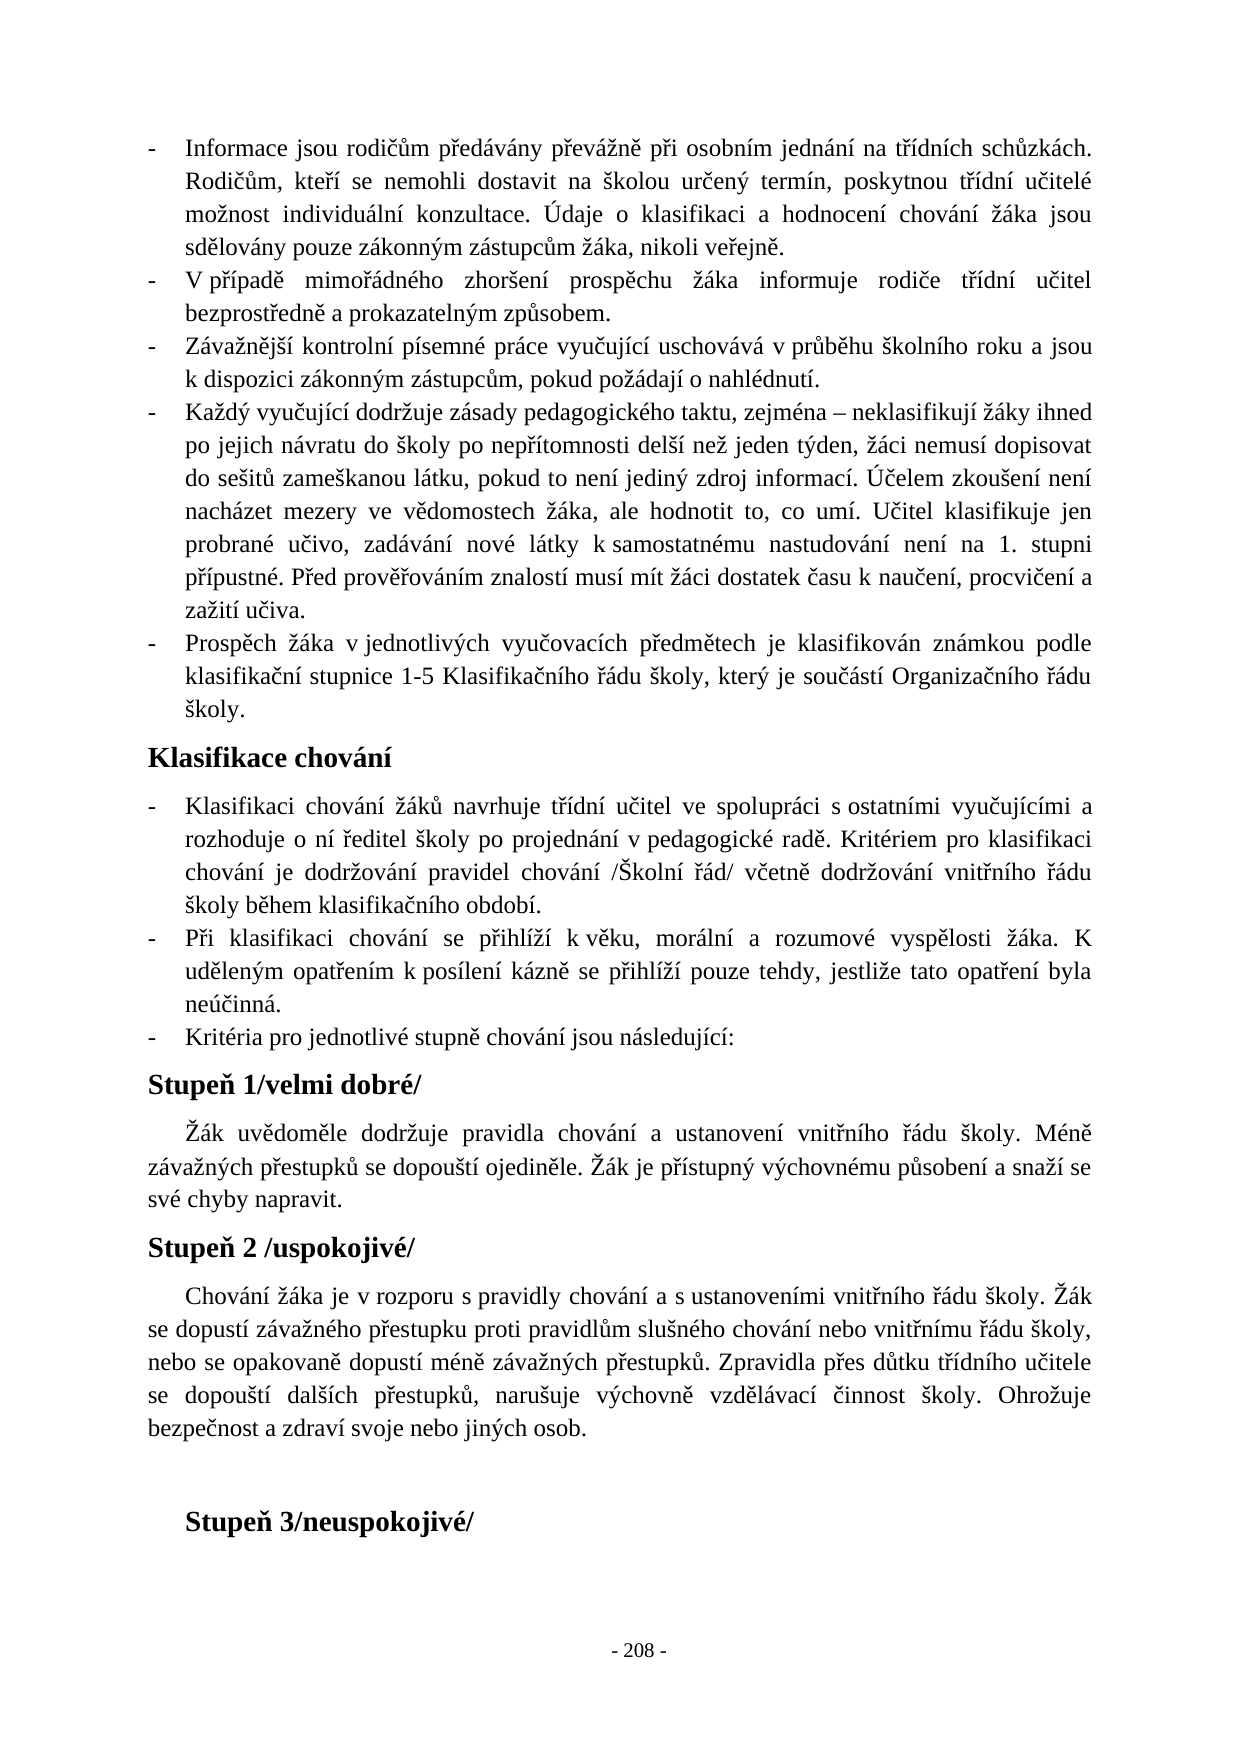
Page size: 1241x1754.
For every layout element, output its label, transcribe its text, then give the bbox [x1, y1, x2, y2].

text Chování žáka je v rozporu s pravidly chování a s ustanoveními vnitřního řádu školy. Žák se dopustí závažného přestupku proti pravidlům slušného chování nebo vnitřnímu řádu školy, nebo se opakovaně dopustí méně závažných přestupků. Zpravidla přes důtku třídního učitele se dopouští dalších přestupků, narušuje výchovně vzdělávací činnost školy. Ohrožuje bezpečnost a zdraví svoje nebo jiných osob. [148, 1281, 1092, 1442]
text Klasifikaci chování žáků navrhuje třídní učitel ve spolupráci s ostatními vyučujícími a rozhoduje o ní ředitel školy po projednání v pedagogické radě. Kritériem pro klasifikaci chování je dodržování pravidel chování /Školní řád/ včetně dodržování vnitřního řádu školy během klasifikačního období. [148, 791, 1092, 919]
text Informace jsou rodičům předávány převážně při osobním jednání na třídních schůzkách. Rodičům, kteří se nemohli dostavit na školou určený termín, poskytnou třídní učitelé možnost individuální konzultace. Údaje o klasifikaci a hodnocení chování žáka jsou sdělovány pouze zákonným zástupcům žáka, nikoli veřejně. [148, 133, 1092, 261]
text Stupeň 1/velmi dobré/ [148, 1067, 1093, 1101]
text Žák uvědoměle dodržuje pravidla chování a ustanovení vnitřního řádu školy. Méně závažných přestupků se dopouští ojediněle. Žák je přístupný výchovnému působení a snaží se své chyby napravit. [148, 1118, 1092, 1213]
text V případě mimořádného zhoršení prospěchu žáka informuje rodiče třídní učitel bezprostředně a prokazatelným způsobem. [148, 265, 1092, 327]
text Stupeň 3/neuspokojivé/ [148, 1504, 1093, 1538]
text Stupeň 2 /uspokojivé/ [148, 1230, 1093, 1264]
text Klasifikace chování [148, 740, 1092, 773]
text Závažnější kontrolní písemné práce vyučující uschovává v průběhu školního roku a jsou k dispozici zákonným zástupcům, pokud požádají o nahlédnutí. [148, 331, 1092, 393]
text Kritéria pro jednotlivé stupně chování jsou následující: [148, 1022, 1092, 1051]
text Každý vyučující dodržuje zásady pedagogického taktu, zejména – neklasifikují žáky ihned po jejich návratu do školy po nepřítomnosti delší než jeden týden, žáci nemusí dopisovat do sešitů zameškanou látku, pokud to není jediný zdroj informací. Účelem zkoušení není nacházet mezery ve vědomostech žáka, ale hodnotit to, co umí. Učitel klasifikuje jen probrané učivo, zadávání nové látky k samostatnému nastudování není na 1. stupni přípustné. Před prověřováním znalostí musí mít žáci dostatek času k naučení, procvičení a zažití učiva. [148, 397, 1092, 624]
text Při klasifikaci chování se přihlíží k věku, morální a rozumové vyspělosti žáka. K uděleným opatřením k posílení kázně se přihlíží pouze tehdy, jestliže tato opatření byla neúčinná. [148, 923, 1092, 1018]
text Prospěch žáka v jednotlivých vyučovacích předmětech je klasifikován známkou podle klasifikační stupnice 1-5 Klasifikačního řádu školy, který je součástí Organizačního řádu školy. [148, 628, 1092, 723]
